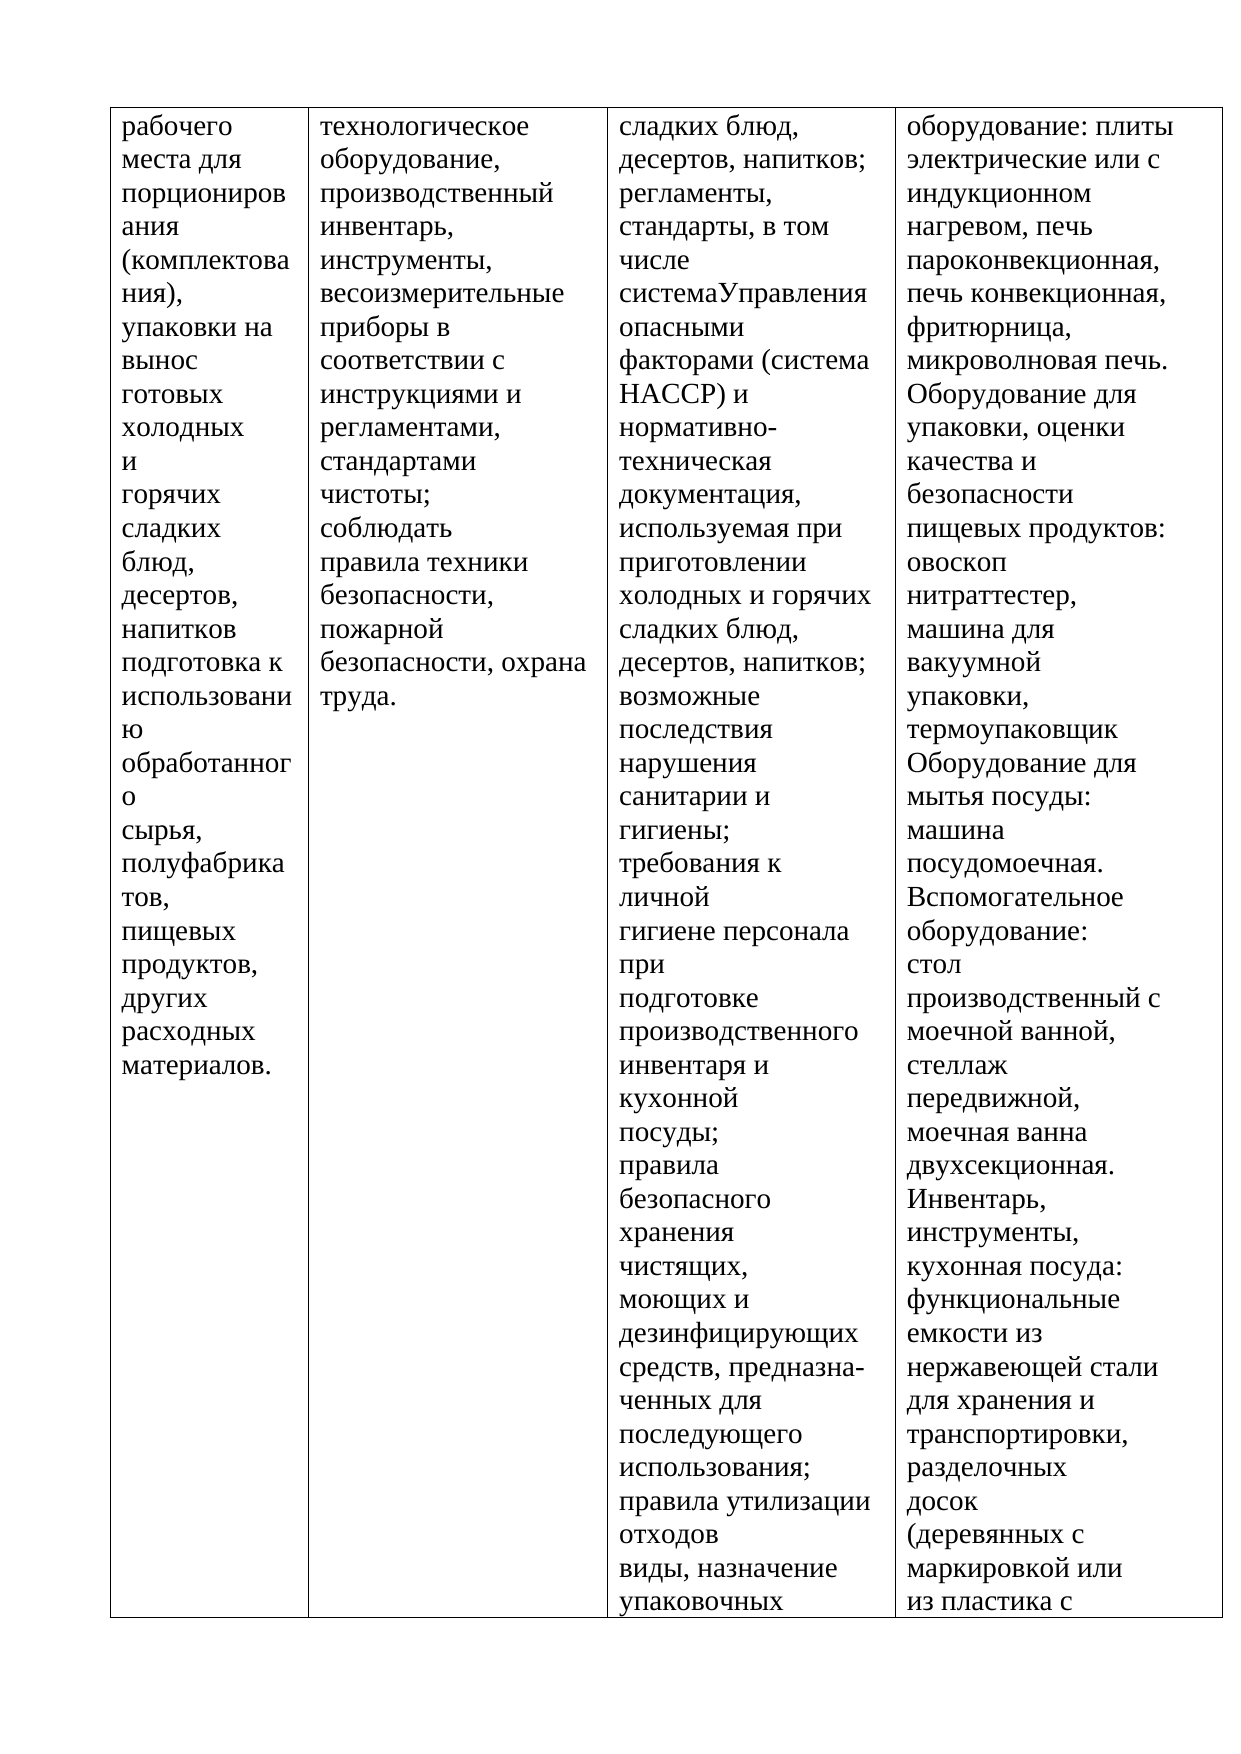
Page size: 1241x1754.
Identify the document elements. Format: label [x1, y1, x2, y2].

table_cell [111, 108, 308, 1617]
table_cell [896, 108, 1222, 1617]
table_cell [608, 108, 895, 1617]
table_cell [309, 108, 607, 1617]
